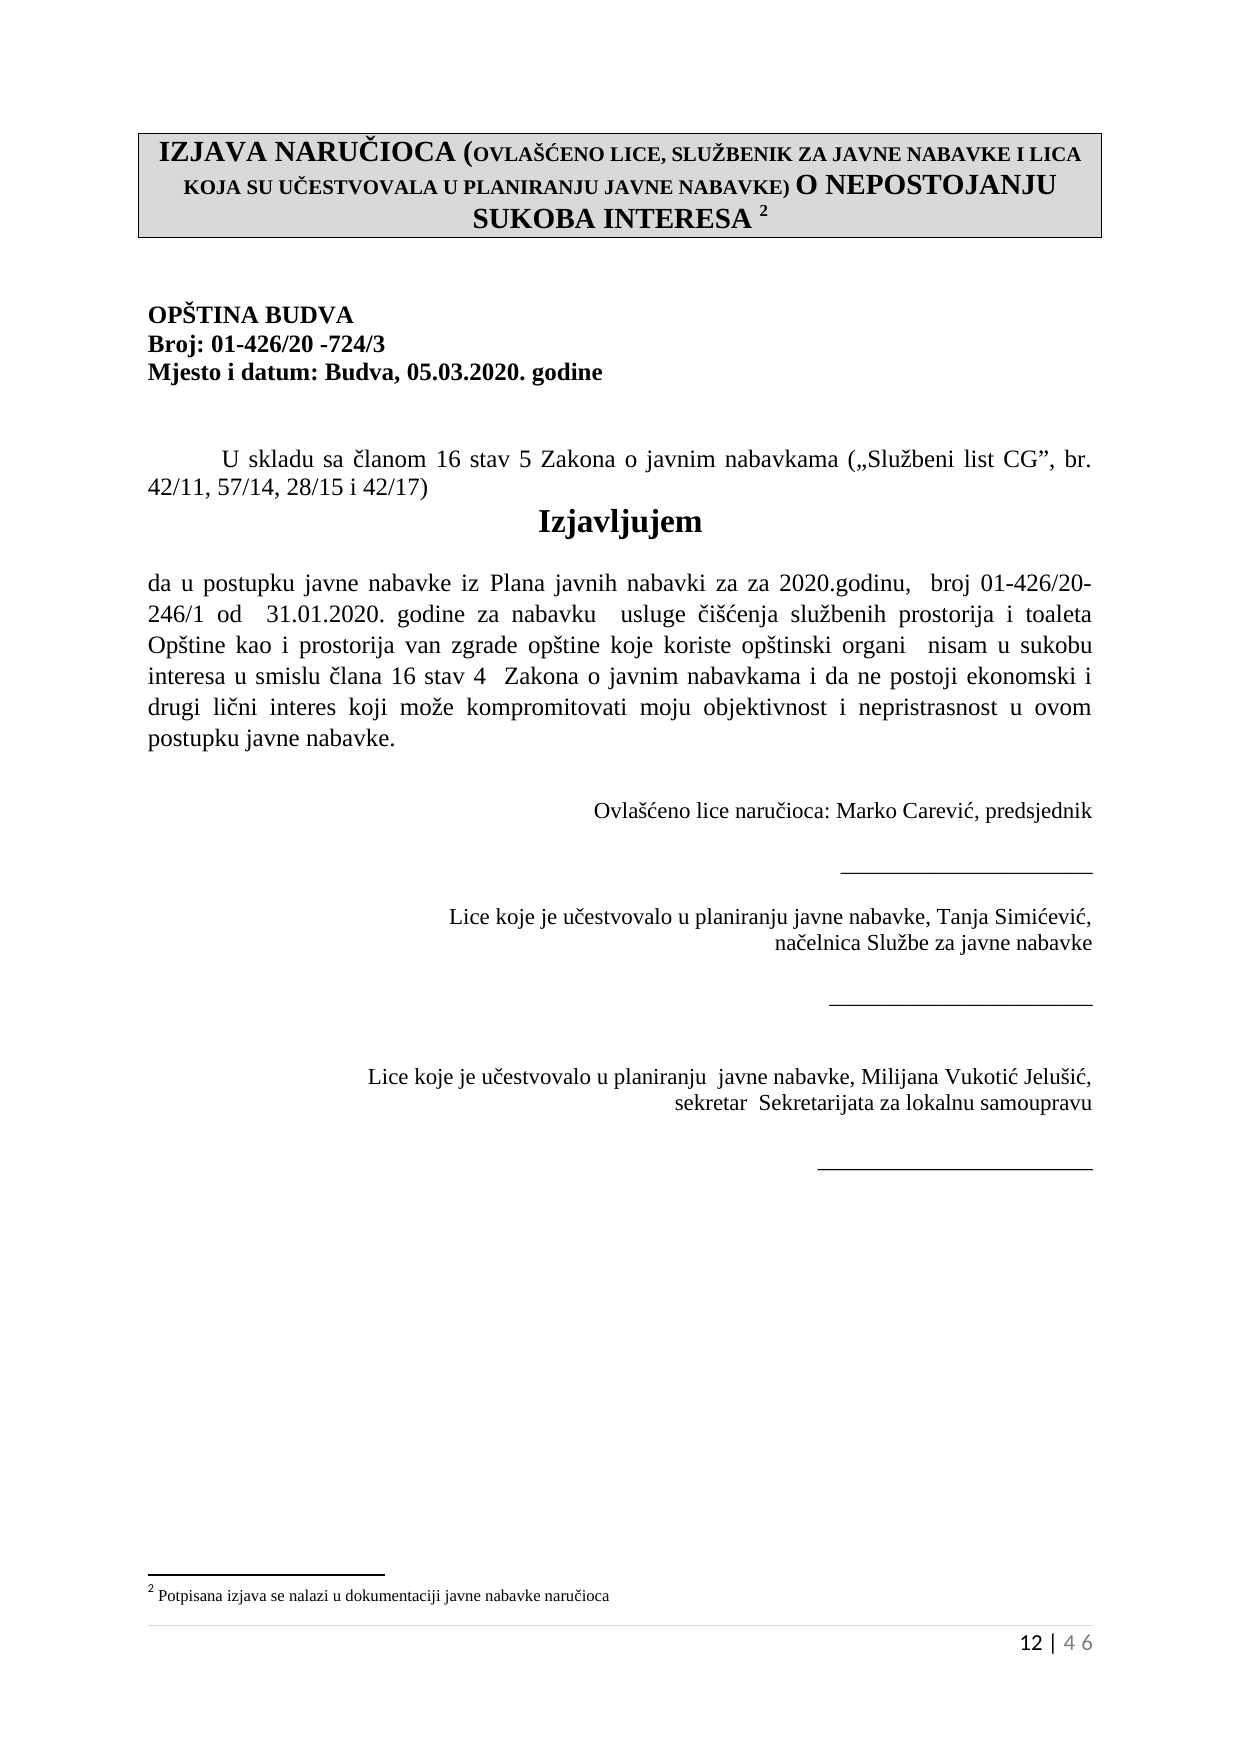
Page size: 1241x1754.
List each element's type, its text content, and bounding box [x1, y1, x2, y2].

text Broj: 01-426/20 -724/3 [148, 329, 1093, 357]
text OPŠTINA BUDVA [148, 300, 1093, 329]
text Izjavljujem [148, 501, 1093, 539]
text U skladu sa članom 16 stav 5 Zakona o javnim nabavkama („Službeni list CG”, br. 42/11, 57/14, 28/15 i 42/17) [148, 444, 1093, 501]
text _______________________ [148, 982, 1093, 1008]
text ______________________ [148, 850, 1093, 877]
subtitle IZJAVA NARUČIOCA (OVLAŠĆENO LICE, SLUŽBENIK ZA JAVNE NABAVKE I LICA KOJA SU UČESTVOVALA U PLANIRANJU JAVNE NABAVKE) O NEPOSTOJANJU SUKOBA INTERESA [139, 134, 1101, 237]
text ______________________ [148, 1144, 1093, 1173]
text sekretar Sekretarijata za lokalnu samoupravu [148, 1089, 1093, 1116]
text Mjesto i datum: Budva, 05.03.2020. godine [148, 357, 1093, 386]
text Lice koje je učestvovalo u planiranju javne nabavke, Milijana Vukotić Jelušić, [148, 1063, 1093, 1089]
text Lice koje je učestvovalo u planiranju javne nabavke, Tanja Simićević, načelnica Službe za javne nabavke [148, 903, 1093, 956]
text Ovlašćeno lice naručioca: Marko Carević, predsjednik [148, 798, 1093, 824]
text da u postupku javne nabavke iz Plana javnih nabavki za za 2020.godinu, broj 01-426/20-246/1 od 31.01.2020. godine za nabavku usluge čišćenja službenih prostorija i toaleta Opštine kao i prostorija van zgrade opštine koje koriste opštinski organi nisam u sukobu interesa u smislu člana 16 stav 4 Zakona o javnim nabavkama i da ne postoji ekonomski i drugi lični interes koji može kompromitovati moju objektivnost i nepristrasnost u ovom postupku javne nabavke. [148, 568, 1093, 752]
